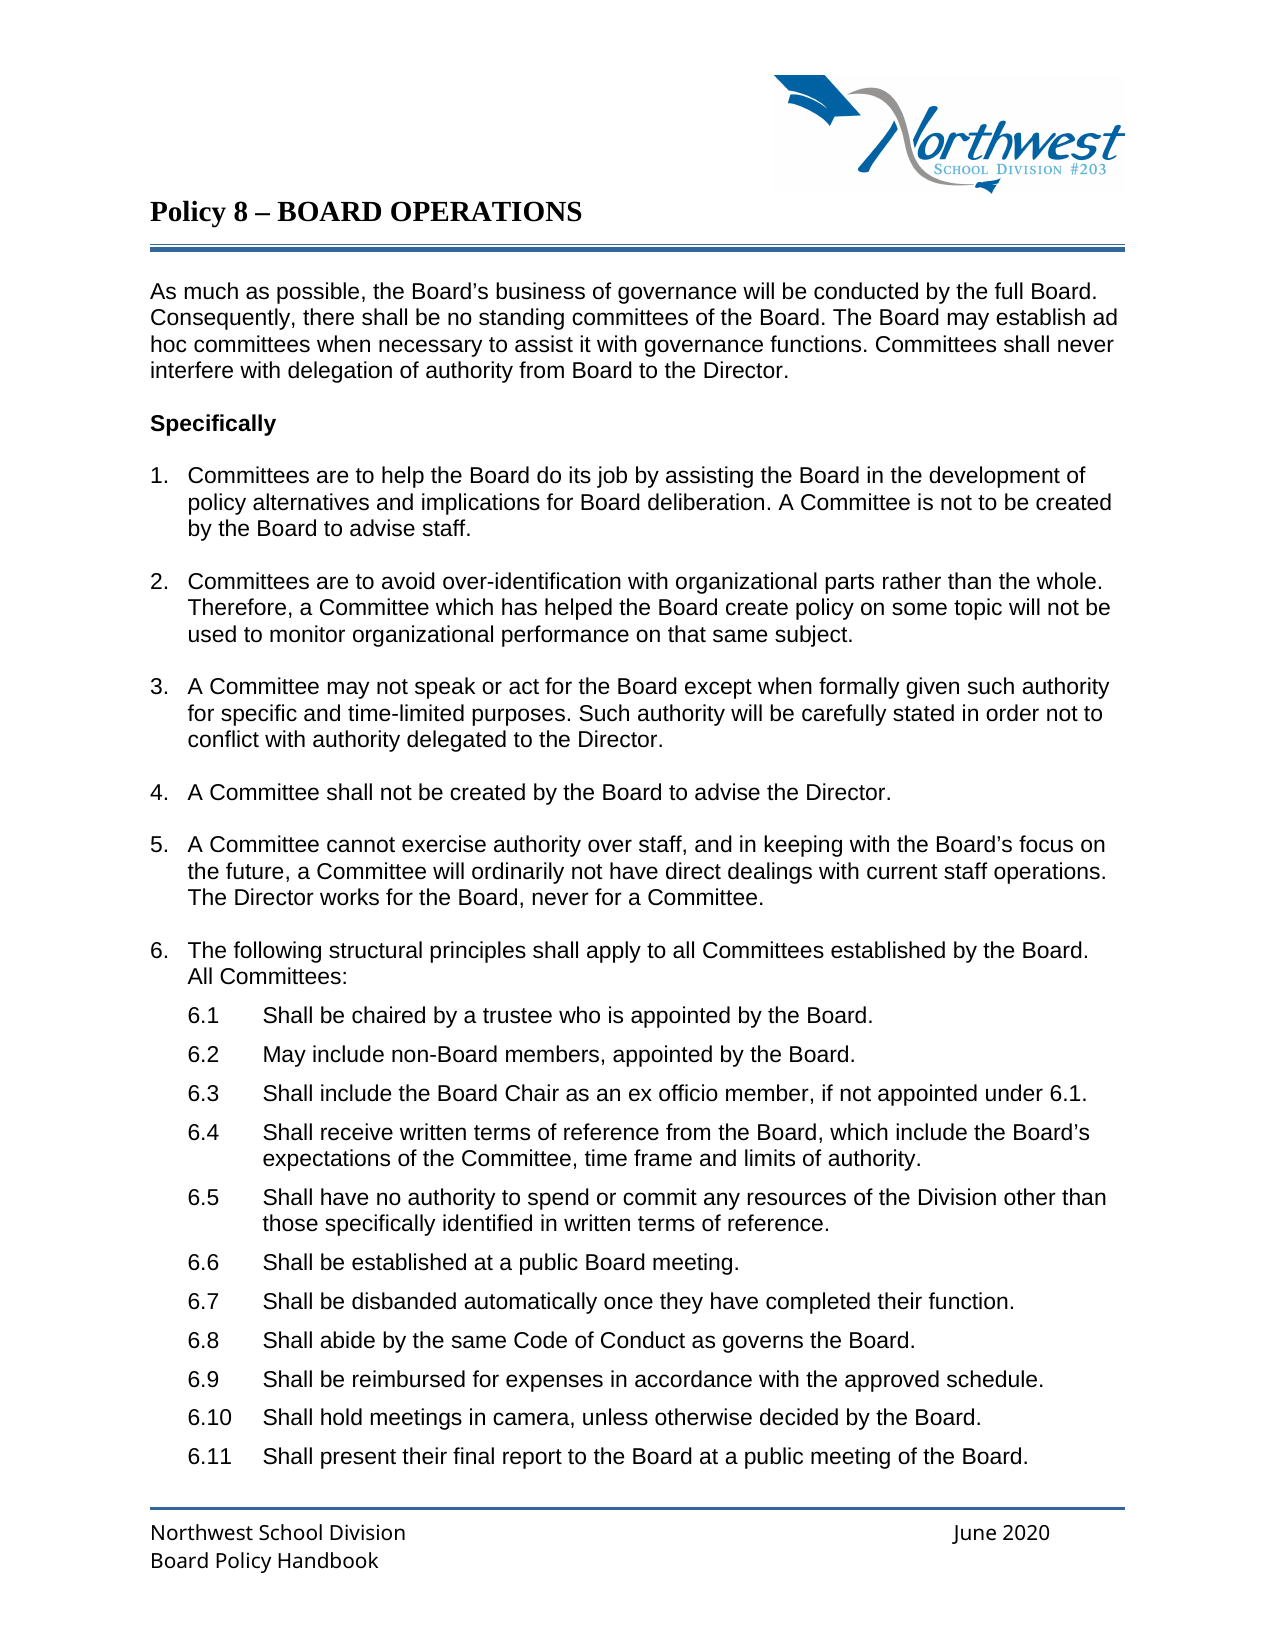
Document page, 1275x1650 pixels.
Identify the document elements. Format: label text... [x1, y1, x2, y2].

list Committees are to avoid over-identification with organizational parts rather than the whole. Therefore, a Committee which has helped the Board create policy on some topic will not be used to monitor organizational performance on that same subject. [150, 568, 1125, 647]
list The following structural principles shall apply to all Committees established by the Board. All Committees: [150, 937, 1125, 989]
list Shall receive written terms of reference from the Board, which include the Board’s expectations of the Committee, time frame and limits of authority. [187, 1118, 1125, 1171]
list A Committee may not speak or act for the Board except when formally given such authority for specific and time-limited purposes. Such authority will be carefully stated in order not to conflict with authority delegated to the Director. [150, 673, 1125, 752]
text Specifically [150, 410, 1125, 436]
list May include non-Board members, appointed by the Board. [187, 1041, 1125, 1067]
list Shall present their final report to the Board at a public meeting of the Board. [187, 1443, 1125, 1469]
list Shall be disbanded automatically once they have completed their function. [187, 1288, 1125, 1314]
list A Committee shall not be created by the Board to advise the Director. [150, 779, 1125, 805]
list Shall hold meetings in camera, unless otherwise decided by the Board. [187, 1404, 1125, 1431]
list Shall abide by the same Code of Conduct as governs the Board. [187, 1327, 1125, 1353]
list Shall have no authority to spend or commit any resources of the Division other than those specifically identified in written terms of reference. [187, 1184, 1125, 1236]
list Committees are to help the Board do its job by assisting the Board in the development of policy alternatives and implications for Board deliberation. A Committee is not to be created by the Board to advise staff. [150, 462, 1125, 541]
list Shall be reimbursed for expenses in accordance with the approved schedule. [187, 1366, 1125, 1392]
list Shall be chaired by a trustee who is appointed by the Board. [187, 1002, 1125, 1028]
list A Committee cannot exercise authority over staff, and in keeping with the Board’s focus on the future, a Committee will ordinarily not have direct dealings with current staff operations. The Director works for the Board, never for a Committee. [150, 831, 1125, 910]
list Shall include the Board Chair as an ex officio member, if not appointed under 6.1. [187, 1080, 1125, 1106]
text As much as possible, the Board’s business of governance will be conducted by the full Board. Consequently, there shall be no standing committees of the Board. The Board may establish ad hoc committees when necessary to assist it with governance functions. Committees shall never interfere with delegation of authority from Board to the Director. [150, 278, 1125, 383]
list Shall be established at a public Board meeting. [187, 1249, 1125, 1275]
picture [773, 75, 1125, 194]
